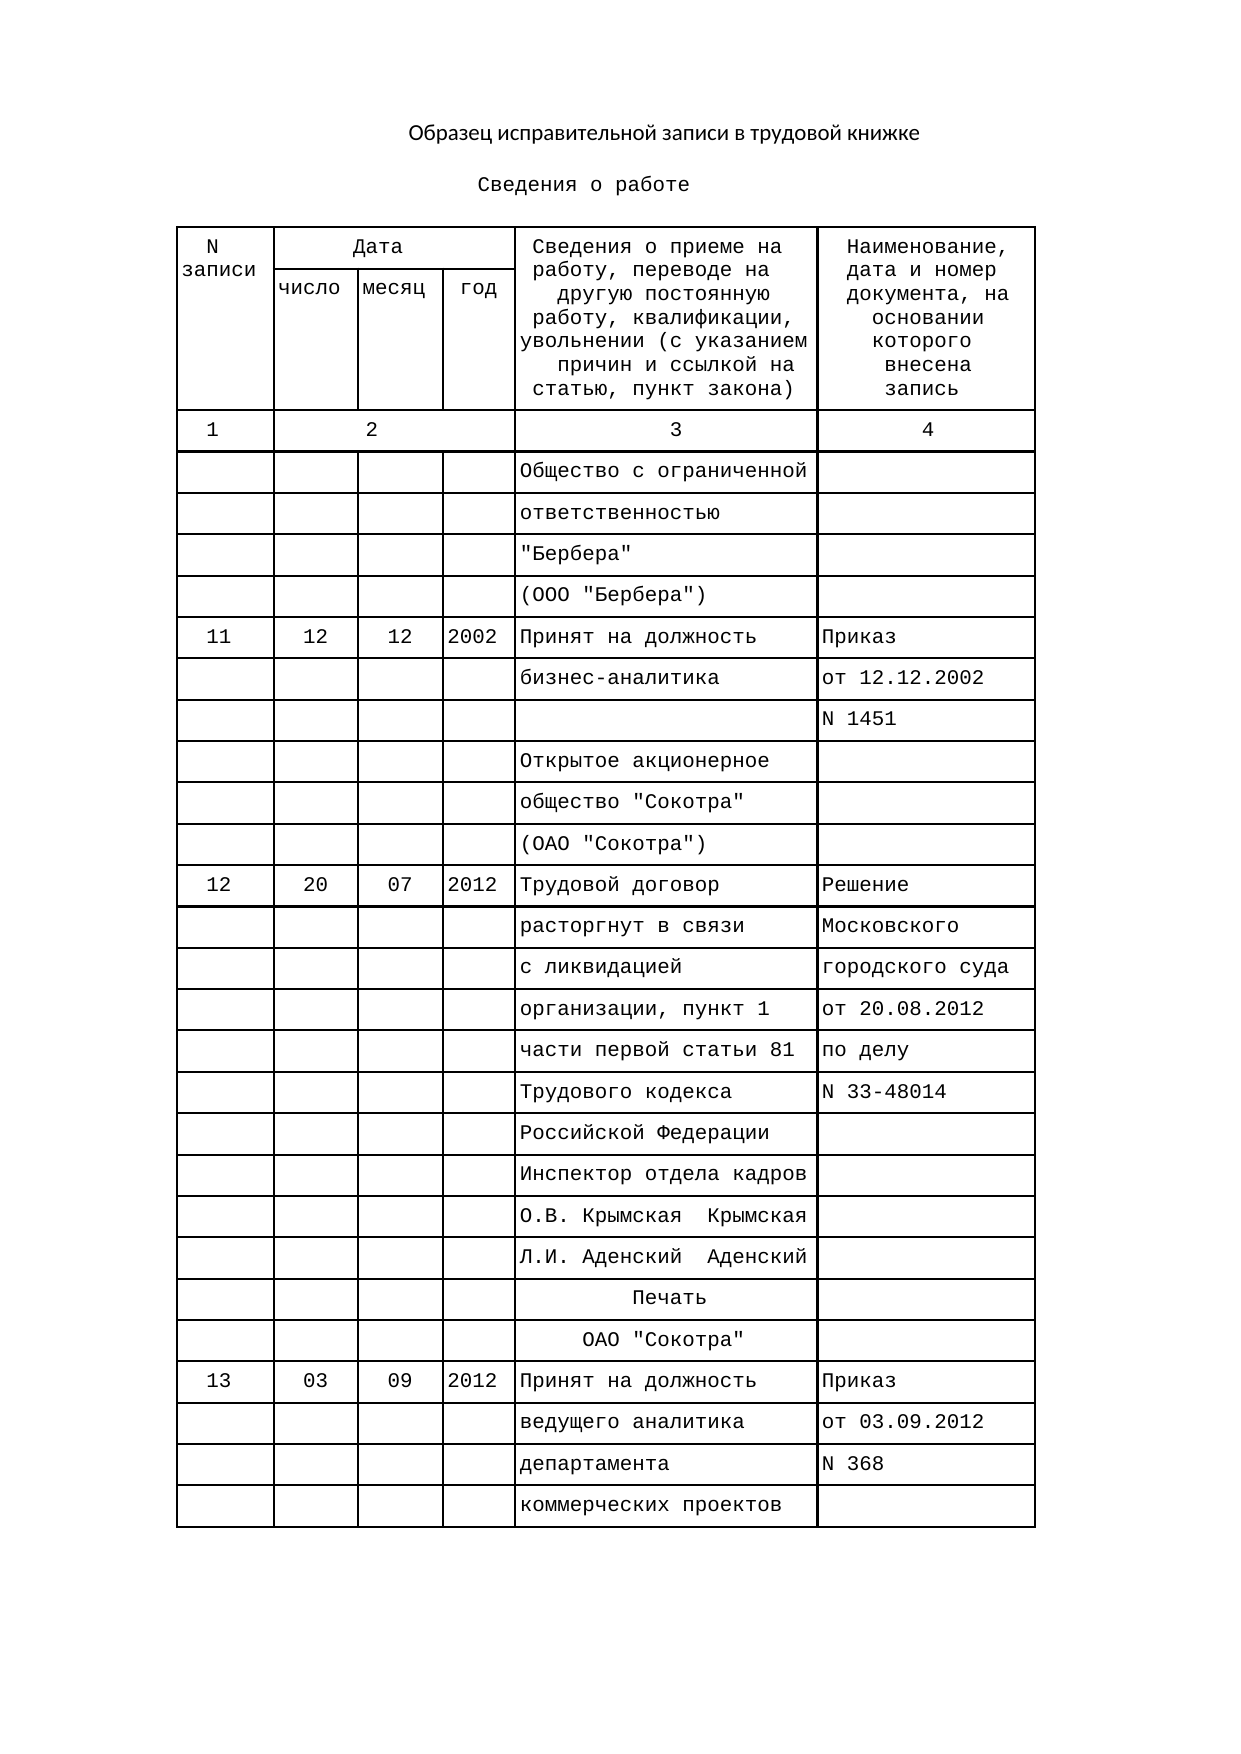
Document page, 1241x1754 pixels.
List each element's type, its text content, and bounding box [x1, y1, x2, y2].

table_cell [819, 1486, 1034, 1526]
table_cell 1 [178, 411, 273, 450]
table_cell [178, 1156, 273, 1195]
text Образец исправительной записи в трудовой книжке [177, 118, 1152, 146]
table_cell Общество с ограниченной [516, 453, 816, 492]
table_cell [359, 742, 442, 781]
table_cell 12 [359, 618, 442, 657]
table_cell [444, 535, 514, 574]
table_cell Л.И. Аденский Аденский [516, 1238, 816, 1277]
table_cell [444, 990, 514, 1029]
table_cell [178, 1073, 273, 1112]
table_cell 2012 [444, 866, 514, 905]
table_cell (ООО "Бербера") [516, 577, 816, 616]
table_header N записи [178, 228, 273, 409]
table_cell [275, 1280, 357, 1319]
table_cell [275, 701, 357, 740]
table_cell N 33-48014 [819, 1073, 1034, 1112]
table_cell Печать [516, 1280, 816, 1319]
table_header Дата [275, 228, 514, 267]
table_cell [444, 1073, 514, 1112]
table_cell [178, 1197, 273, 1236]
table_cell департамента [516, 1445, 816, 1484]
table_cell N 368 [819, 1445, 1034, 1484]
table_cell [359, 1280, 442, 1319]
table_cell [444, 1238, 514, 1277]
table_cell [444, 949, 514, 988]
table_cell Трудовой договор [516, 866, 816, 905]
table_cell [178, 1321, 273, 1360]
table_cell Инспектор отдела кадров [516, 1156, 816, 1195]
table_cell 2012 [444, 1362, 514, 1402]
table_cell [178, 1486, 273, 1526]
table_cell [275, 742, 357, 781]
table_cell [178, 990, 273, 1029]
text Сведения о работе [177, 174, 1152, 198]
table_header Сведения о приеме на работу, переводе на другую постоянную работу, квалификации, увольнении (с указанием причин и ссылкой на статью, пункт закона) [516, 228, 816, 409]
table_cell [359, 1156, 442, 1195]
table_cell [275, 908, 357, 947]
table_cell [444, 659, 514, 698]
table_cell городского суда [819, 949, 1034, 988]
table_cell [178, 535, 273, 574]
table_cell [275, 949, 357, 988]
table_cell [444, 577, 514, 616]
table_cell Принят на должность [516, 618, 816, 657]
table_cell О.В. Крымская Крымская [516, 1197, 816, 1236]
table_cell [178, 783, 273, 823]
table_cell [178, 1445, 273, 1484]
table_cell с ликвидацией [516, 949, 816, 988]
table_cell [819, 535, 1034, 574]
table_cell 3 [516, 411, 816, 450]
table_cell [819, 494, 1034, 533]
table_cell [178, 1114, 273, 1153]
table_cell [359, 1445, 442, 1484]
table_cell [275, 535, 357, 574]
table_cell [444, 908, 514, 947]
table_cell [275, 577, 357, 616]
table_cell [359, 494, 442, 533]
table_cell ответственностью [516, 494, 816, 533]
table_cell [359, 1486, 442, 1526]
table_cell [178, 577, 273, 616]
table_cell Приказ [819, 1362, 1034, 1402]
table_cell ведущего аналитика [516, 1404, 816, 1443]
table_cell число [275, 270, 357, 409]
table_cell Принят на должность [516, 1362, 816, 1402]
table_cell месяц [359, 270, 442, 409]
table_cell [444, 701, 514, 740]
table_cell расторгнут в связи [516, 908, 816, 947]
table_cell [359, 1321, 442, 1360]
table_cell [275, 1445, 357, 1484]
table_cell [359, 783, 442, 823]
table_cell [444, 1445, 514, 1484]
table_cell [178, 701, 273, 740]
table_cell общество "Сокотра" [516, 783, 816, 823]
table_cell [819, 742, 1034, 781]
table_cell [275, 1114, 357, 1153]
table_cell от 12.12.2002 [819, 659, 1034, 698]
table_cell [275, 990, 357, 1029]
table_cell [819, 825, 1034, 864]
table_cell [275, 1321, 357, 1360]
table_cell N 1451 [819, 701, 1034, 740]
table_cell [444, 783, 514, 823]
table_cell [275, 1197, 357, 1236]
table_cell [359, 825, 442, 864]
table_cell [359, 1073, 442, 1112]
table_cell по делу [819, 1031, 1034, 1071]
table_cell 07 [359, 866, 442, 905]
table_cell [275, 1238, 357, 1277]
table_cell [359, 1031, 442, 1071]
table_cell [444, 742, 514, 781]
table_cell [444, 1156, 514, 1195]
table_cell от 20.08.2012 [819, 990, 1034, 1029]
table_cell (ОАО "Сокотра") [516, 825, 816, 864]
table_cell Открытое акционерное [516, 742, 816, 781]
table_cell [178, 1238, 273, 1277]
table_cell организации, пункт 1 [516, 990, 816, 1029]
table_cell [444, 1486, 514, 1526]
table_cell [359, 453, 442, 492]
table_cell [444, 1114, 514, 1153]
table_cell [275, 494, 357, 533]
table_cell 12 [178, 866, 273, 905]
table_cell Решение [819, 866, 1034, 905]
table_cell [275, 1073, 357, 1112]
table_cell [178, 494, 273, 533]
table_cell [444, 1280, 514, 1319]
table_cell [178, 742, 273, 781]
table_cell [275, 1404, 357, 1443]
table_cell 2 [275, 411, 514, 450]
table_header Наименование, дата и номер документа, на основании которого внесена запись [819, 228, 1034, 409]
table_cell [359, 577, 442, 616]
table_cell Трудового кодекса [516, 1073, 816, 1112]
table_cell [178, 908, 273, 947]
table_cell [178, 825, 273, 864]
table_cell 12 [275, 618, 357, 657]
table_cell [819, 577, 1034, 616]
table_cell [444, 1404, 514, 1443]
table_cell [178, 1031, 273, 1071]
table_cell [178, 453, 273, 492]
table_cell [819, 1238, 1034, 1277]
table_cell [444, 1031, 514, 1071]
table_cell [275, 1031, 357, 1071]
table_cell [275, 453, 357, 492]
table_cell от 03.09.2012 [819, 1404, 1034, 1443]
table_cell коммерческих проектов [516, 1486, 816, 1526]
table_cell ОАО "Сокотра" [516, 1321, 816, 1360]
table_cell 11 [178, 618, 273, 657]
table_cell [178, 1280, 273, 1319]
table_cell Приказ [819, 618, 1034, 657]
table_cell [359, 1197, 442, 1236]
table_cell [819, 1156, 1034, 1195]
table_cell [444, 1321, 514, 1360]
table_cell 13 [178, 1362, 273, 1402]
table_cell Российской Федерации [516, 1114, 816, 1153]
table_cell [819, 453, 1034, 492]
table_cell [178, 949, 273, 988]
table_cell [359, 990, 442, 1029]
table_cell [444, 825, 514, 864]
table_cell [359, 908, 442, 947]
table_cell [444, 494, 514, 533]
table_cell [275, 825, 357, 864]
table_cell [275, 1486, 357, 1526]
table_cell 03 [275, 1362, 357, 1402]
table_cell [359, 701, 442, 740]
table_cell [516, 701, 816, 740]
table_cell [359, 1238, 442, 1277]
table_cell [359, 1114, 442, 1153]
table_cell 09 [359, 1362, 442, 1402]
table_cell [819, 1114, 1034, 1153]
table_cell [444, 1197, 514, 1236]
table_cell [275, 1156, 357, 1195]
table_cell [359, 659, 442, 698]
table_cell [178, 1404, 273, 1443]
table_cell "Бербера" [516, 535, 816, 574]
table_cell [275, 783, 357, 823]
table_cell [819, 1197, 1034, 1236]
table_cell 4 [819, 411, 1034, 450]
table_cell Московского [819, 908, 1034, 947]
table_cell 20 [275, 866, 357, 905]
table_cell [178, 659, 273, 698]
table_cell [819, 1321, 1034, 1360]
table_cell [444, 453, 514, 492]
table_cell [359, 1404, 442, 1443]
table_cell [819, 1280, 1034, 1319]
table_cell [359, 949, 442, 988]
table_cell бизнес-аналитика [516, 659, 816, 698]
table_cell [819, 783, 1034, 823]
table_cell год [444, 270, 514, 409]
table_cell части первой статьи 81 [516, 1031, 816, 1071]
table_cell [359, 535, 442, 574]
table_cell [275, 659, 357, 698]
table_cell 2002 [444, 618, 514, 657]
